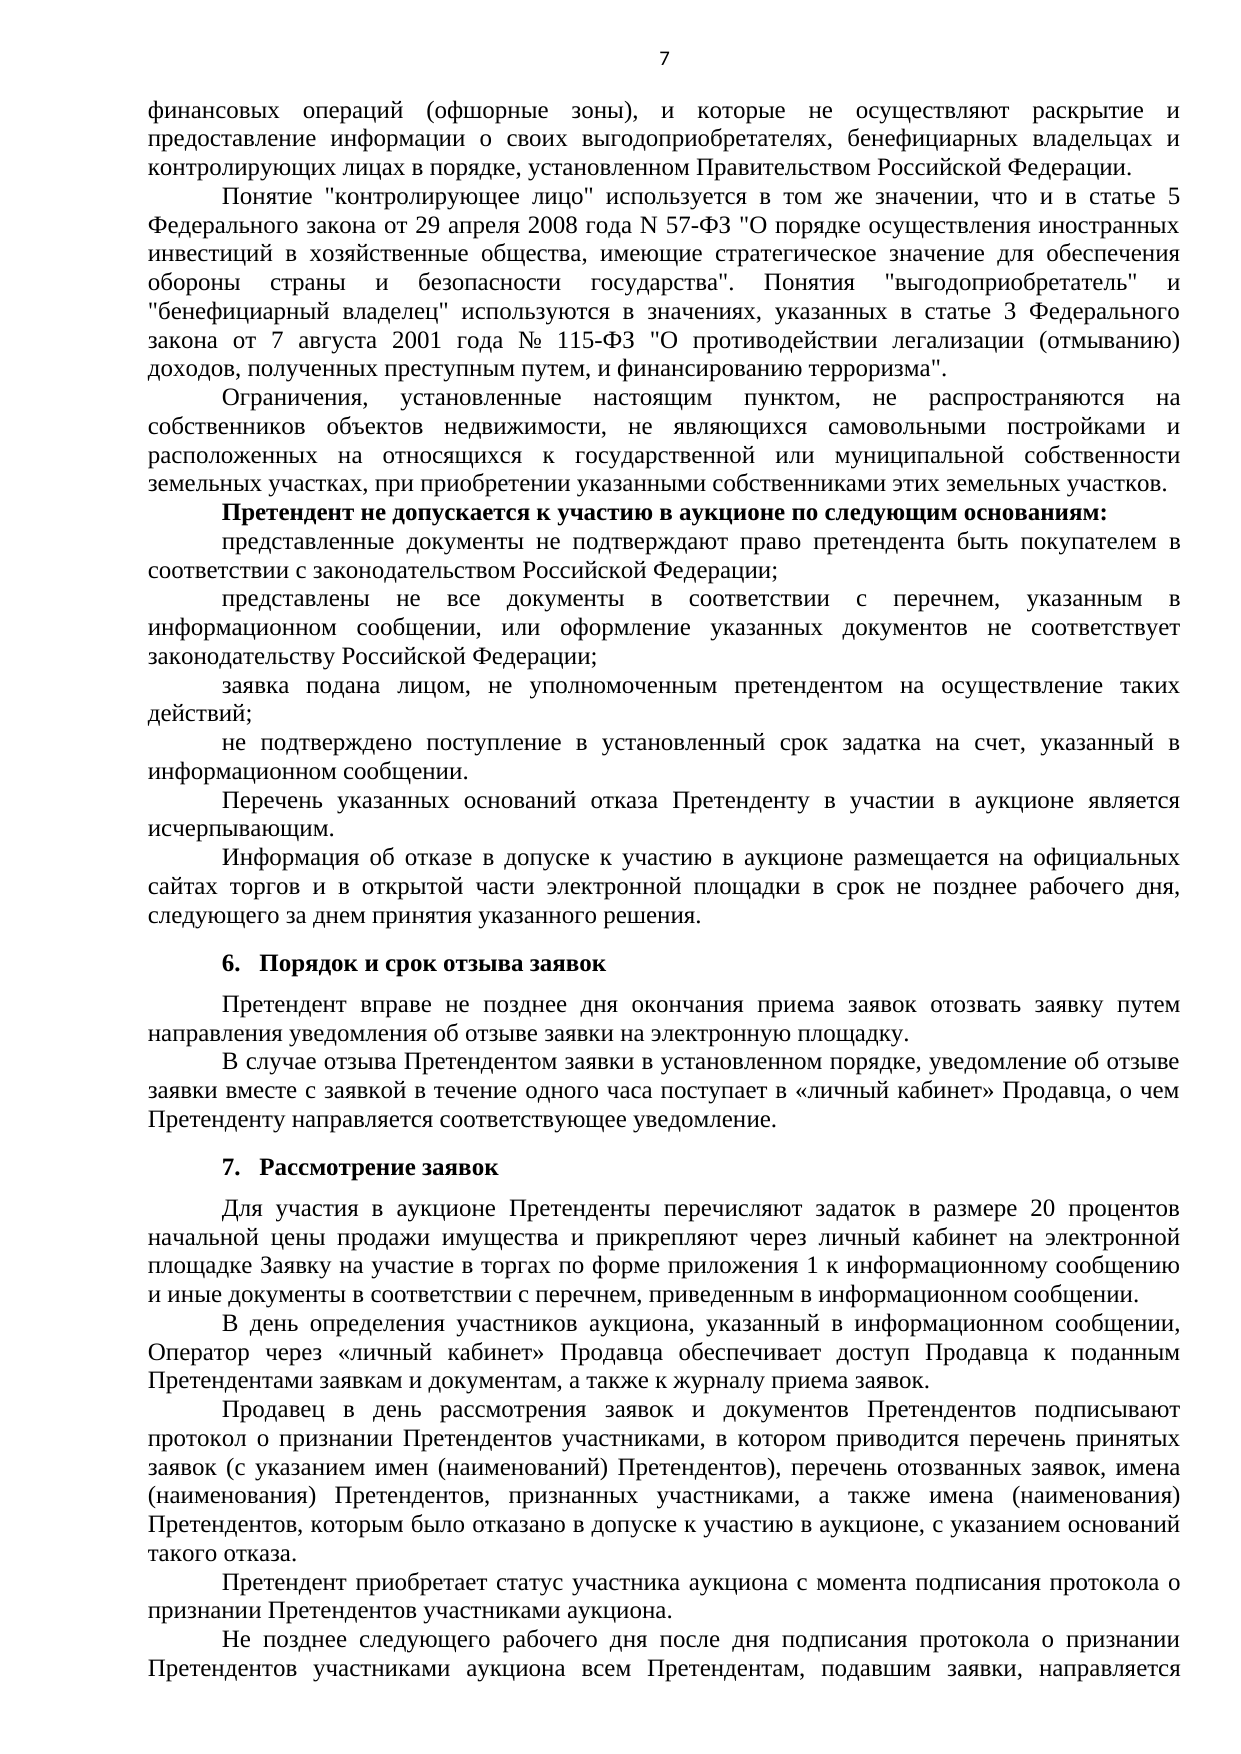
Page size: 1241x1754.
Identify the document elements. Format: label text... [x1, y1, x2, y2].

list Порядок и срок отзыва заявок [222, 948, 1181, 976]
text Продавец в день рассмотрения заявок и документов Претендентов подписывают протокол о признании Претендентов участниками, в котором приводится перечень принятых заявок (с указанием имен (наименований) Претендентов), перечень отозванных заявок, имена (наименования) Претендентов, признанных участниками, а также имена (наименования) Претендентов, которым было отказано в допуске к участию в аукционе, с указанием оснований такого отказа. [148, 1394, 1181, 1567]
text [148, 95, 1181, 181]
text Понятие "контролирующее лицо" используется в том же значении, что и в статье 5 Федерального закона от 29 апреля 2008 года N 57-ФЗ "О порядке осуществления иностранных инвестиций в хозяйственные общества, имеющие стратегическое значение для обеспечения обороны страны и безопасности государства". Понятия "выгодоприобретатель" и "бенефициарный владелец" используются в значениях, указанных в статье 3 Федерального закона от 7 августа 2001 года № 115-ФЗ "О противодействии легализации (отмыванию) доходов, полученных преступным путем, и финансированию терроризма". [148, 181, 1181, 382]
text Претендент приобретает статус участника аукциона с момента подписания протокола о признании Претендентов участниками аукциона. [148, 1567, 1181, 1624]
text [148, 1624, 1181, 1682]
text В день определения участников аукциона, указанный в информационном сообщении, Оператор через «личный кабинет» Продавца обеспечивает доступ Продавца к поданным Претендентами заявкам и документам, а также к журналу приема заявок. [148, 1308, 1181, 1394]
text В случае отзыва Претендентом заявки в установленном порядке, уведомление об отзыве заявки вместе с заявкой в течение одного часа поступает в «личный кабинет» Продавца, о чем Претенденту направляется соответствующее уведомление. [148, 1046, 1181, 1133]
text представлены не все документы в соответствии с перечнем, указанным в информационном сообщении, или оформление указанных документов не соответствует законодательству Российской Федерации; [148, 583, 1181, 670]
text Ограничения, установленные настоящим пунктом, не распространяются на собственников объектов недвижимости, не являющихся самовольными постройками и расположенных на относящихся к государственной или муниципальной собственности земельных участках, при приобретении указанными собственниками этих земельных участков. [148, 382, 1181, 497]
text Информация об отказе в допуске к участию в аукционе размещается на официальных сайтах торгов и в открытой части электронной площадки в срок не позднее рабочего дня, следующего за днем принятия указанного решения. [148, 842, 1181, 928]
text Претендент не допускается к участию в аукционе по следующим основаниям: [148, 497, 1181, 526]
text Перечень указанных оснований отказа Претенденту в участии в аукционе является исчерпывающим. [148, 785, 1181, 842]
text Для участия в аукционе Претенденты перечисляют задаток в размере 20 процентов начальной цены продажи имущества и прикрепляют через личный кабинет на электронной площадке Заявку на участие в торгах по форме приложения 1 к информационному сообщению и иные документы в соответствии с перечнем, приведенным в информационном сообщении. [148, 1193, 1181, 1308]
text не подтверждено поступление в установленный срок задатка на счет, указанный в информационном сообщении. [148, 727, 1181, 785]
text заявка подана лицом, не уполномоченным претендентом на осуществление таких действий; [148, 670, 1181, 727]
text Претендент вправе не позднее дня окончания приема заявок отозвать заявку путем направления уведомления об отзыве заявки на электронную площадку. [148, 989, 1181, 1046]
list Рассмотрение заявок [222, 1152, 1181, 1181]
text представленные документы не подтверждают право претендента быть покупателем в соответствии с законодательством Российской Федерации; [148, 526, 1181, 583]
